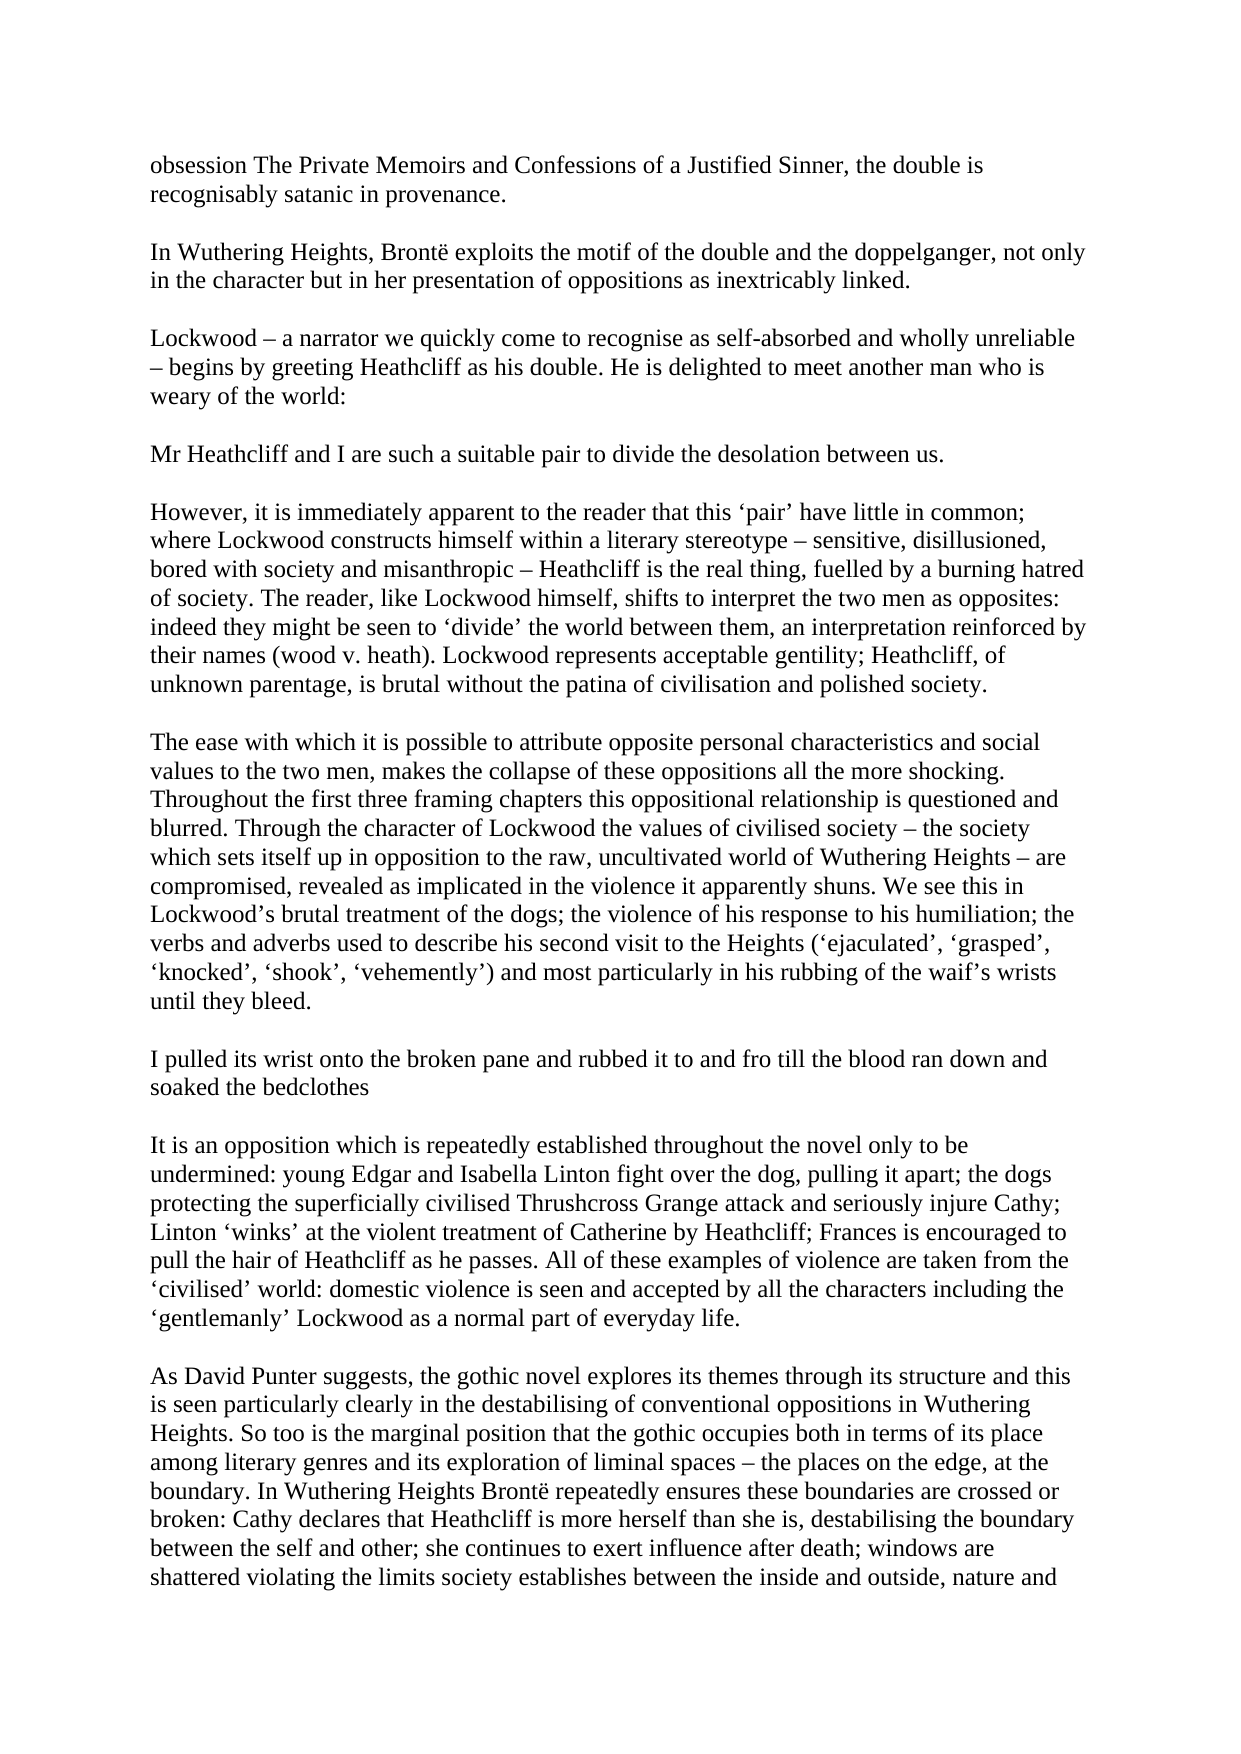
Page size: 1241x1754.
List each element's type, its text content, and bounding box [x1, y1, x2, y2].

text Mr Heathcliff and I are such a suitable pair to divide the desolation between us. [150, 439, 1090, 467]
text However, it is immediately apparent to the reader that this ‘pair’ have little in common; where Lockwood constructs himself within a literary stereotype – sensitive, disillusioned, bored with society and misanthropic – Heathcliff is the real thing, fuelled by a burning hatred of society. The reader, like Lockwood himself, shifts to interpret the two men as opposites: indeed they might be seen to ‘divide’ the world between them, an interpretation reinforced by their names (wood v. heath). Lockwood represents acceptable gentility; Heathcliff, of unknown parentage, is brutal without the patina of civilisation and polished society. [150, 497, 1090, 698]
text It is an opposition which is repeatedly established throughout the novel only to be undermined: young Edgar and Isabella Linton fight over the dog, pulling it apart; the dogs protecting the superficially civilised Thrushcross Grange attack and seriously injure Cathy; Linton ‘winks’ at the violent treatment of Catherine by Heathcliff; Frances is encouraged to pull the hair of Heathcliff as he passes. All of these examples of violence are taken from the ‘civilised’ world: domestic violence is seen and accepted by all the characters including the ‘gentlemanly’ Lockwood as a normal part of everyday life. [150, 1130, 1090, 1332]
text In Wuthering Heights, Brontë exploits the motif of the double and the doppelganger, not only in the character but in her presentation of oppositions as inextricably linked. [150, 237, 1090, 294]
text The ease with which it is possible to attribute opposite personal characteristics and social values to the two men, makes the collapse of these oppositions all the more shocking. Throughout the first three framing chapters this oppositional relationship is questioned and blurred. Through the character of Lockwood the values of civilised society – the society which sets itself up in opposition to the raw, uncultivated world of Wuthering Heights – are compromised, revealed as implicated in the violence it apparently shuns. We see this in Lockwood’s brutal treatment of the dogs; the violence of his response to his humiliation; the verbs and adverbs used to describe his second visit to the Heights (‘ejaculated’, ‘grasped’, ‘knocked’, ‘shook’, ‘vehemently’) and most particularly in his rubbing of the waif’s wrists until they bleed. [150, 727, 1090, 1014]
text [150, 1361, 1090, 1591]
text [150, 150, 1090, 207]
text I pulled its wrist onto the broken pane and rubbed it to and fro till the blood ran down and soaked the bedclothes [150, 1044, 1090, 1101]
text Lockwood – a narrator we quickly come to recognise as self-absorbed and wholly unreliable – begins by greeting Heathcliff as his double. He is delighted to meet another man who is weary of the world: [150, 323, 1090, 409]
